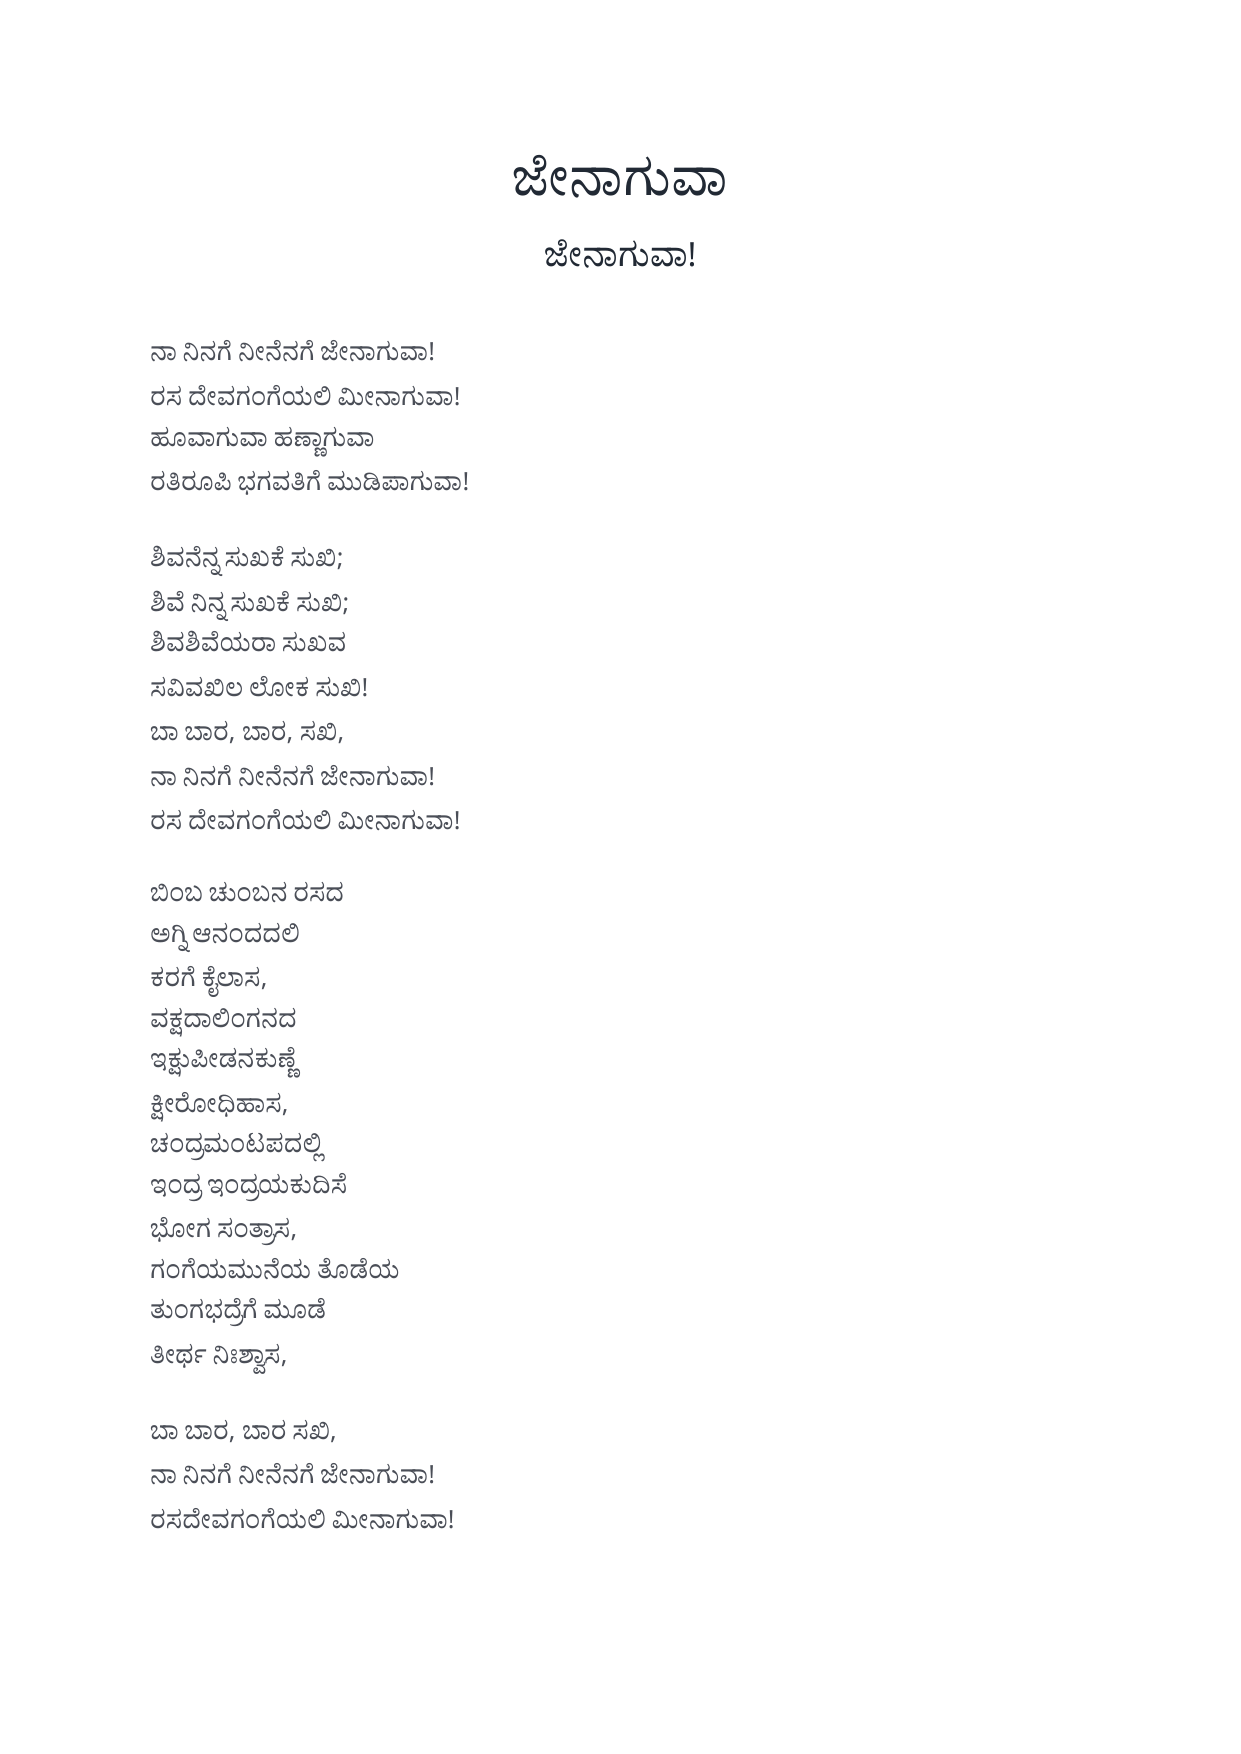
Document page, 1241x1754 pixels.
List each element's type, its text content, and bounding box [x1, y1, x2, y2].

text ಜೇನಾಗುವಾ ಜೇನಾಗುವಾ! [150, 150, 1090, 290]
text ಬಾ ಬಾರ, ಬಾರ ಸಖಿ, ನಾ ನಿನಗೆ ನೀನೆನಗೆ ಜೇನಾಗುವಾ! ರಸದೇವಗಂಗೆಯಲಿ ಮೀನಾಗುವಾ! [150, 1413, 1090, 1546]
text ಬಿಂಬ ಚುಂಬನ ರಸದ ಅಗ್ನಿ ಆನಂದದಲಿ ಕರಗೆ ಕೈಲಾಸ, ವಕ್ಷದಾಲಿಂಗನದ ಇಕ್ಷುಪೀಡನಕುಣ್ಣೆ ಕ್ಷೀರೋಧಿಹಾಸ, ಚಂದ್ರಮಂಟಪದಲ್ಲಿ ಇಂದ್ರ ಇಂದ್ರಯಕುದಿಸೆ ಭೋಗ ಸಂತ್ರಾಸ, ಗಂಗೆಯಮುನೆಯ ತೊಡೆಯ ತುಂಗಭದ್ರೆಗೆ ಮೂಡೆ ತೀರ್ಥ ನಿಃಶ್ವಾಸ, [150, 879, 1090, 1381]
text ಶಿವನೆನ್ನ ಸುಖಕೆ ಸುಖಿ; ಶಿವೆ ನಿನ್ನ ಸುಖಕೆ ಸುಖಿ; ಶಿವಶಿವೆಯರಾ ಸುಖವ ಸವಿವಖಿಲ ಲೋಕ ಸುಖಿ! ಬಾ ಬಾರ, ಬಾರ, ಸಖಿ, ನಾ ನಿನಗೆ ನೀನೆನಗೆ ಜೇನಾಗುವಾ! ರಸ ದೇವಗಂಗೆಯಲಿ ಮೀನಾಗುವಾ! [150, 539, 1090, 848]
text ನಾ ನಿನಗೆ ನೀನೆನಗೆ ಜೇನಾಗುವಾ! ರಸ ದೇವಗಂಗೆಯಲಿ ಮೀನಾಗುವಾ! ಹೂವಾಗುವಾ ಹಣ್ಣಾಗುವಾ ರತಿರೂಪಿ ಭಗವತಿಗೆ ಮುಡಿಪಾಗುವಾ! [150, 334, 1090, 508]
